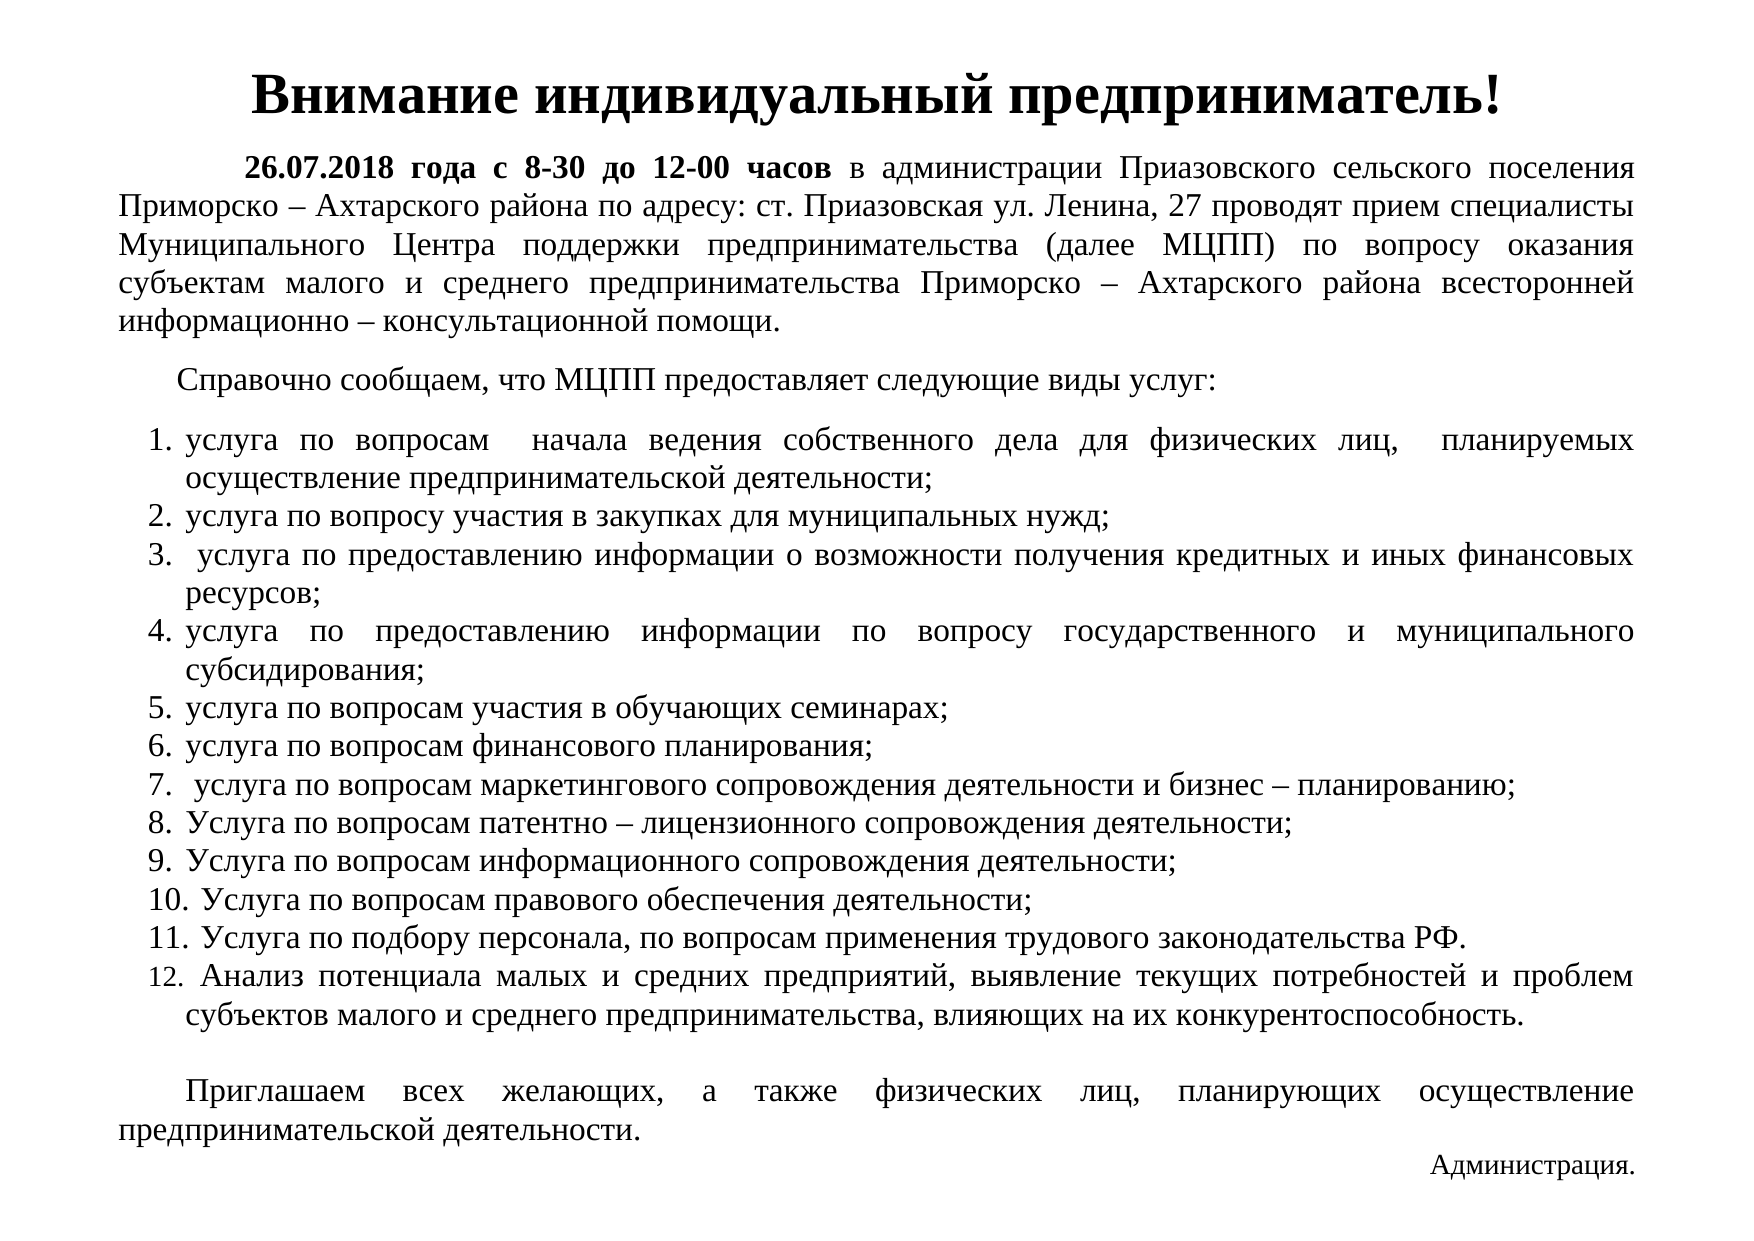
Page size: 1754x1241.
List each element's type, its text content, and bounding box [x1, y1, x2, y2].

text Внимание индивидуальный предприниматель! [118, 59, 1636, 126]
text Справочно сообщаем, что МЦПП предоставляет следующие виды услуг: [118, 359, 1636, 398]
list Услуга по вопросам информационного сопровождения деятельности; [148, 840, 1636, 879]
list Услуга по вопросам патентно – лицензионного сопровождения деятельности; [148, 802, 1636, 840]
list услуга по вопросу участия в закупках для муниципальных нужд; [148, 495, 1636, 534]
list Услуга по вопросам правового обеспечения деятельности; [148, 879, 1636, 917]
list Анализ потенциала малых и средних предприятий, выявление текущих потребностей и проблем субъектов малого и среднего предпринимательства, влияющих на их конкурентоспособность. [148, 955, 1636, 1032]
list услуга по предоставлению информации о возможности получения кредитных и иных финансовых ресурсов; [148, 534, 1636, 610]
list услуга по предоставлению информации по вопросу государственного и муниципального субсидирования; [148, 610, 1636, 687]
list услуга по вопросам маркетингового сопровождения деятельности и бизнес – планированию; [148, 764, 1636, 802]
list Услуга по подбору персонала, по вопросам применения трудового законодательства РФ. [148, 917, 1636, 955]
list Приглашаем всех желающих, а также физических лиц, планирующих осуществление предпринимательской деятельности. [118, 1070, 1636, 1147]
text 26.07.2018 года с 8-30 до 12-00 часов в администрации Приазовского сельского поселения Приморско – Ахтарского района по адресу: ст. Приазовская ул. Ленина, 27 проводят прием специалисты Муниципального Центра поддержки предпринимательства (далее МЦПП) по вопросу оказания субъектам малого и среднего предпринимательства Приморско – Ахтарского района всесторонней информационно – консультационной помощи. [118, 147, 1636, 339]
list услуга по вопросам участия в обучающих семинарах; [148, 687, 1636, 725]
list услуга по вопросам начала ведения собственного дела для физических лиц, планируемых осуществление предпринимательской деятельности; [148, 419, 1636, 495]
list Администрация. [118, 1147, 1636, 1181]
list услуга по вопросам финансового планирования; [148, 725, 1636, 764]
